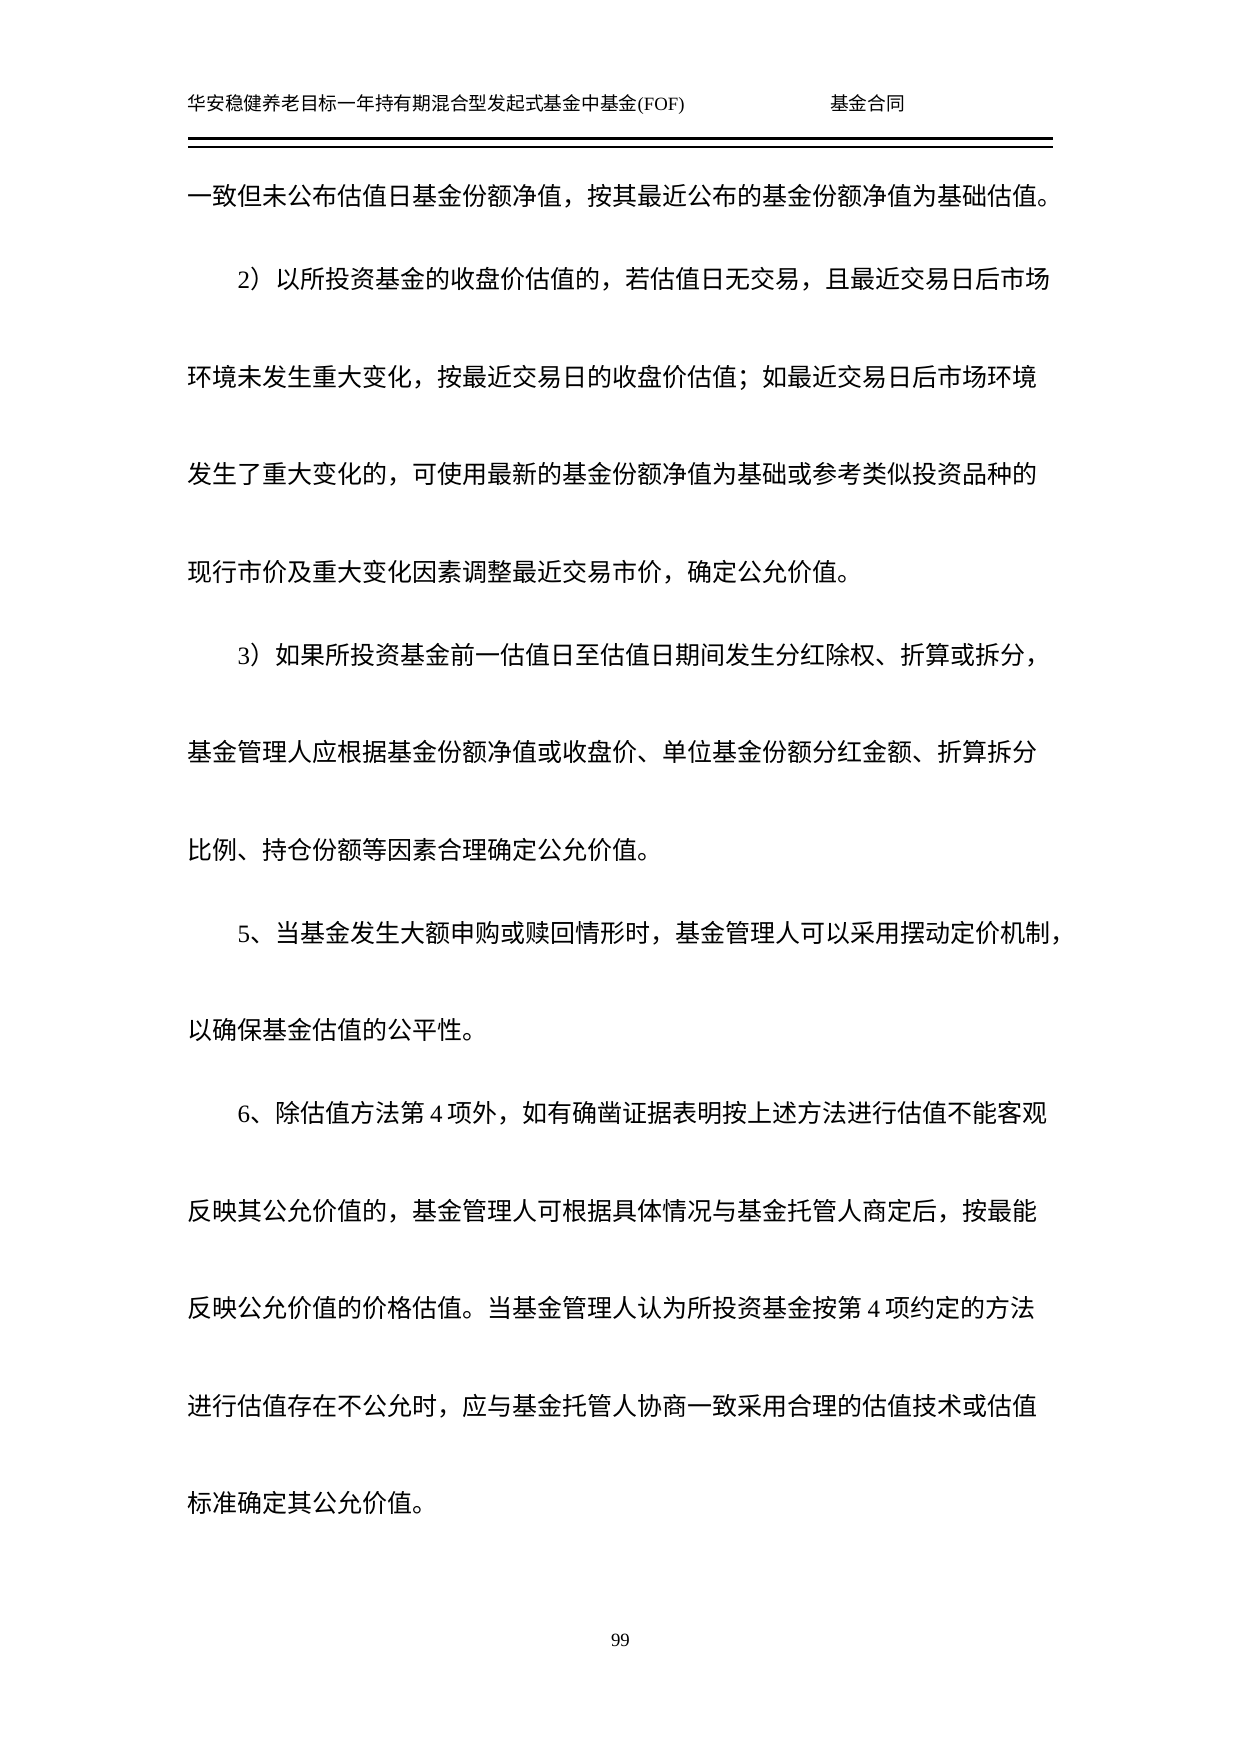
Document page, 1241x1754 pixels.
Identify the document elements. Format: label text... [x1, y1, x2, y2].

text 3）如果所投资基金前一估值日至估值日期间发生分红除权、折算或拆分，基金管理人应根据基金份额净值或收盘价、单位基金份额分红金额、折算拆分比例、持仓份额等因素合理确定公允价值。 [187, 621, 1053, 881]
text 5、当基金发生大额申购或赎回情形时，基金管理人可以采用摆动定价机制，以确保基金估值的公平性。 [187, 899, 1053, 1061]
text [187, 162, 1053, 227]
text 6、除估值方法第4项外，如有确凿证据表明按上述方法进行估值不能客观反映其公允价值的，基金管理人可根据具体情况与基金托管人商定后，按最能反映公允价值的价格估值。当基金管理人认为所投资基金按第4项约定的方法进行估值存在不公允时，应与基金托管人协商一致采用合理的估值技术或估值标准确定其公允价值。 [187, 1079, 1053, 1534]
text 2）以所投资基金的收盘价估值的，若估值日无交易，且最近交易日后市场环境未发生重大变化，按最近交易日的收盘价估值；如最近交易日后市场环境发生了重大变化的，可使用最新的基金份额净值为基础或参考类似投资品种的现行市价及重大变化因素调整最近交易市价，确定公允价值。 [187, 245, 1053, 603]
